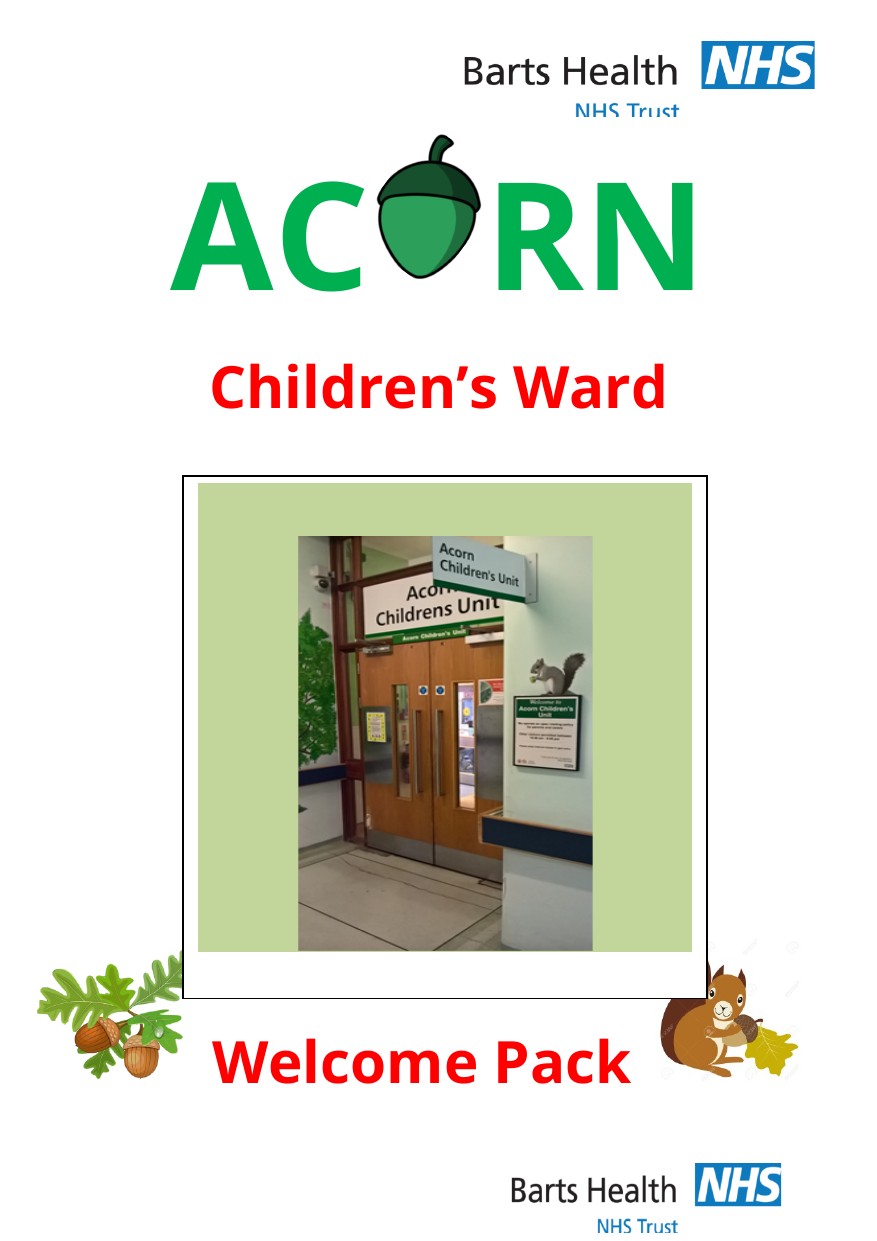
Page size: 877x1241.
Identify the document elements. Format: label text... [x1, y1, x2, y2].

picture [297, 536, 593, 952]
picture [461, 41, 815, 117]
picture [351, 124, 510, 290]
picture [655, 935, 803, 1084]
picture [29, 941, 212, 1084]
picture [509, 1163, 781, 1232]
text ACRN Children’s Ward [29, 123, 847, 426]
